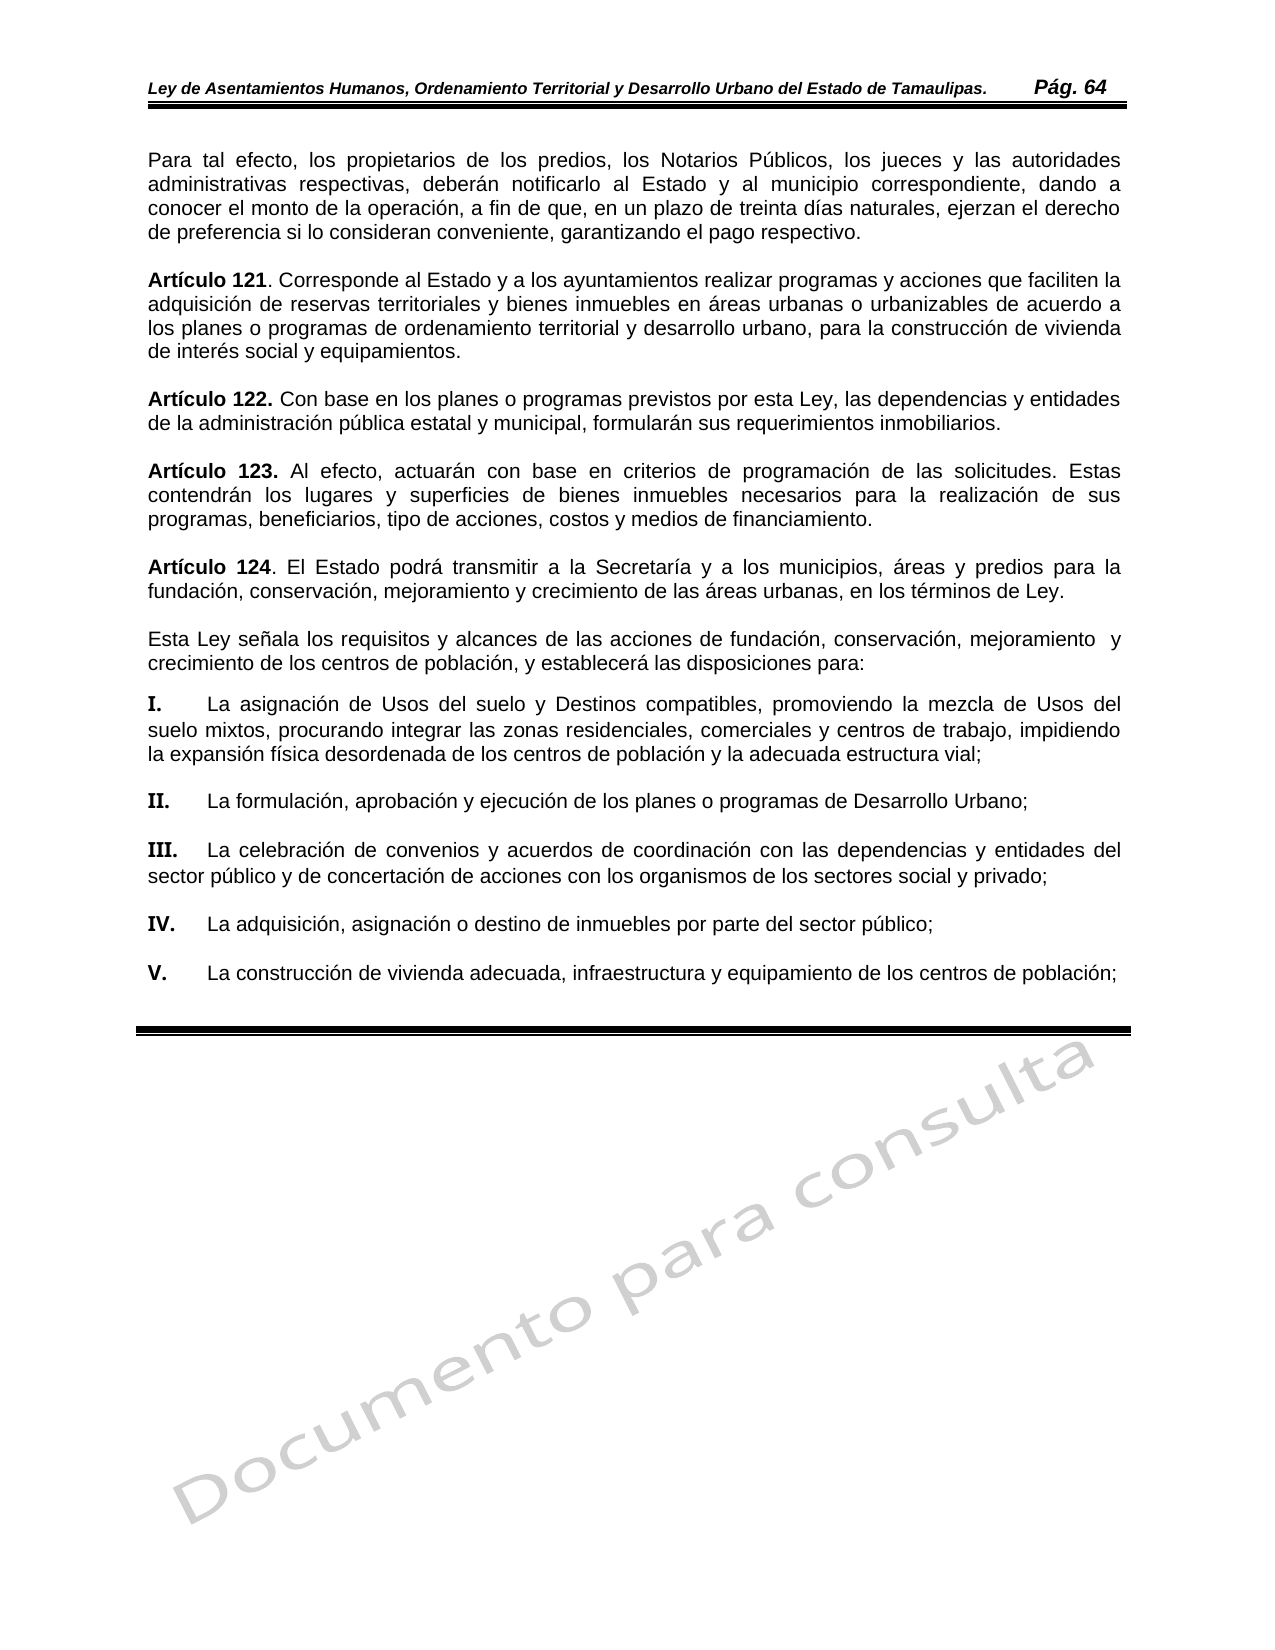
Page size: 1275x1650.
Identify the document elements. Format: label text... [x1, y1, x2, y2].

list La celebración de convenios y acuerdos de coordinación con las dependencias y entidades del sector público y de concertación de acciones con los organismos de los sectores social y privado; [148, 836, 1123, 888]
text Para tal efecto, los propietarios de los predios, los Notarios Públicos, los jueces y las autoridades administrativas respectivas, deberán notificarlo al Estado y al municipio correspondiente, dando a conocer el monto de la operación, a fin de que, en un plazo de treinta días naturales, ejerzan el derecho de preferencia si lo consideran conveniente, garantizando el pago respectivo. [148, 148, 1122, 243]
text Esta Ley señala los requisitos y alcances de las acciones de fundación, conservación, mejoramiento y crecimiento de los centros de población, y establecerá las disposiciones para: [148, 627, 1122, 675]
list La adquisición, asignación o destino de inmuebles por parte del sector público; [148, 909, 1123, 937]
list La formulación, aprobación y ejecución de los planes o programas de Desarrollo Urbano; [148, 786, 1123, 815]
list La asignación de Usos del suelo y Destinos compatibles, promoviendo la mezcla de Usos del suelo mixtos, procurando integrar las zonas residenciales, comerciales y centros de trabajo, impidiendo la expansión física desordenada de los centros de población y la adecuada estructura vial; [148, 689, 1122, 766]
text Artículo 122. Con base en los planes o programas previstos por esta Ley, las dependencias y entidades de la administración pública estatal y municipal, formularán sus requerimientos inmobiliarios. [148, 387, 1122, 435]
list La construcción de vivienda adecuada, infraestructura y equipamiento de los centros de población; [148, 958, 1123, 987]
text Artículo 121. Corresponde al Estado y a los ayuntamientos realizar programas y acciones que faciliten la adquisición de reservas territoriales y bienes inmuebles en áreas urbanas o urbanizables de acuerdo a los planes o programas de ordenamiento territorial y desarrollo urbano, para la construcción de vivienda de interés social y equipamientos. [148, 267, 1122, 363]
text Artículo 123. Al efecto, actuarán con base en criterios de programación de las solicitudes. Estas contendrán los lugares y superficies de bienes inmuebles necesarios para la realización de sus programas, beneficiarios, tipo de acciones, costos y medios de financiamiento. [148, 459, 1122, 531]
text Artículo 124. El Estado podrá transmitir a la Secretaría y a los municipios, áreas y predios para la fundación, conservación, mejoramiento y crecimiento de las áreas urbanas, en los términos de Ley. [148, 555, 1122, 603]
